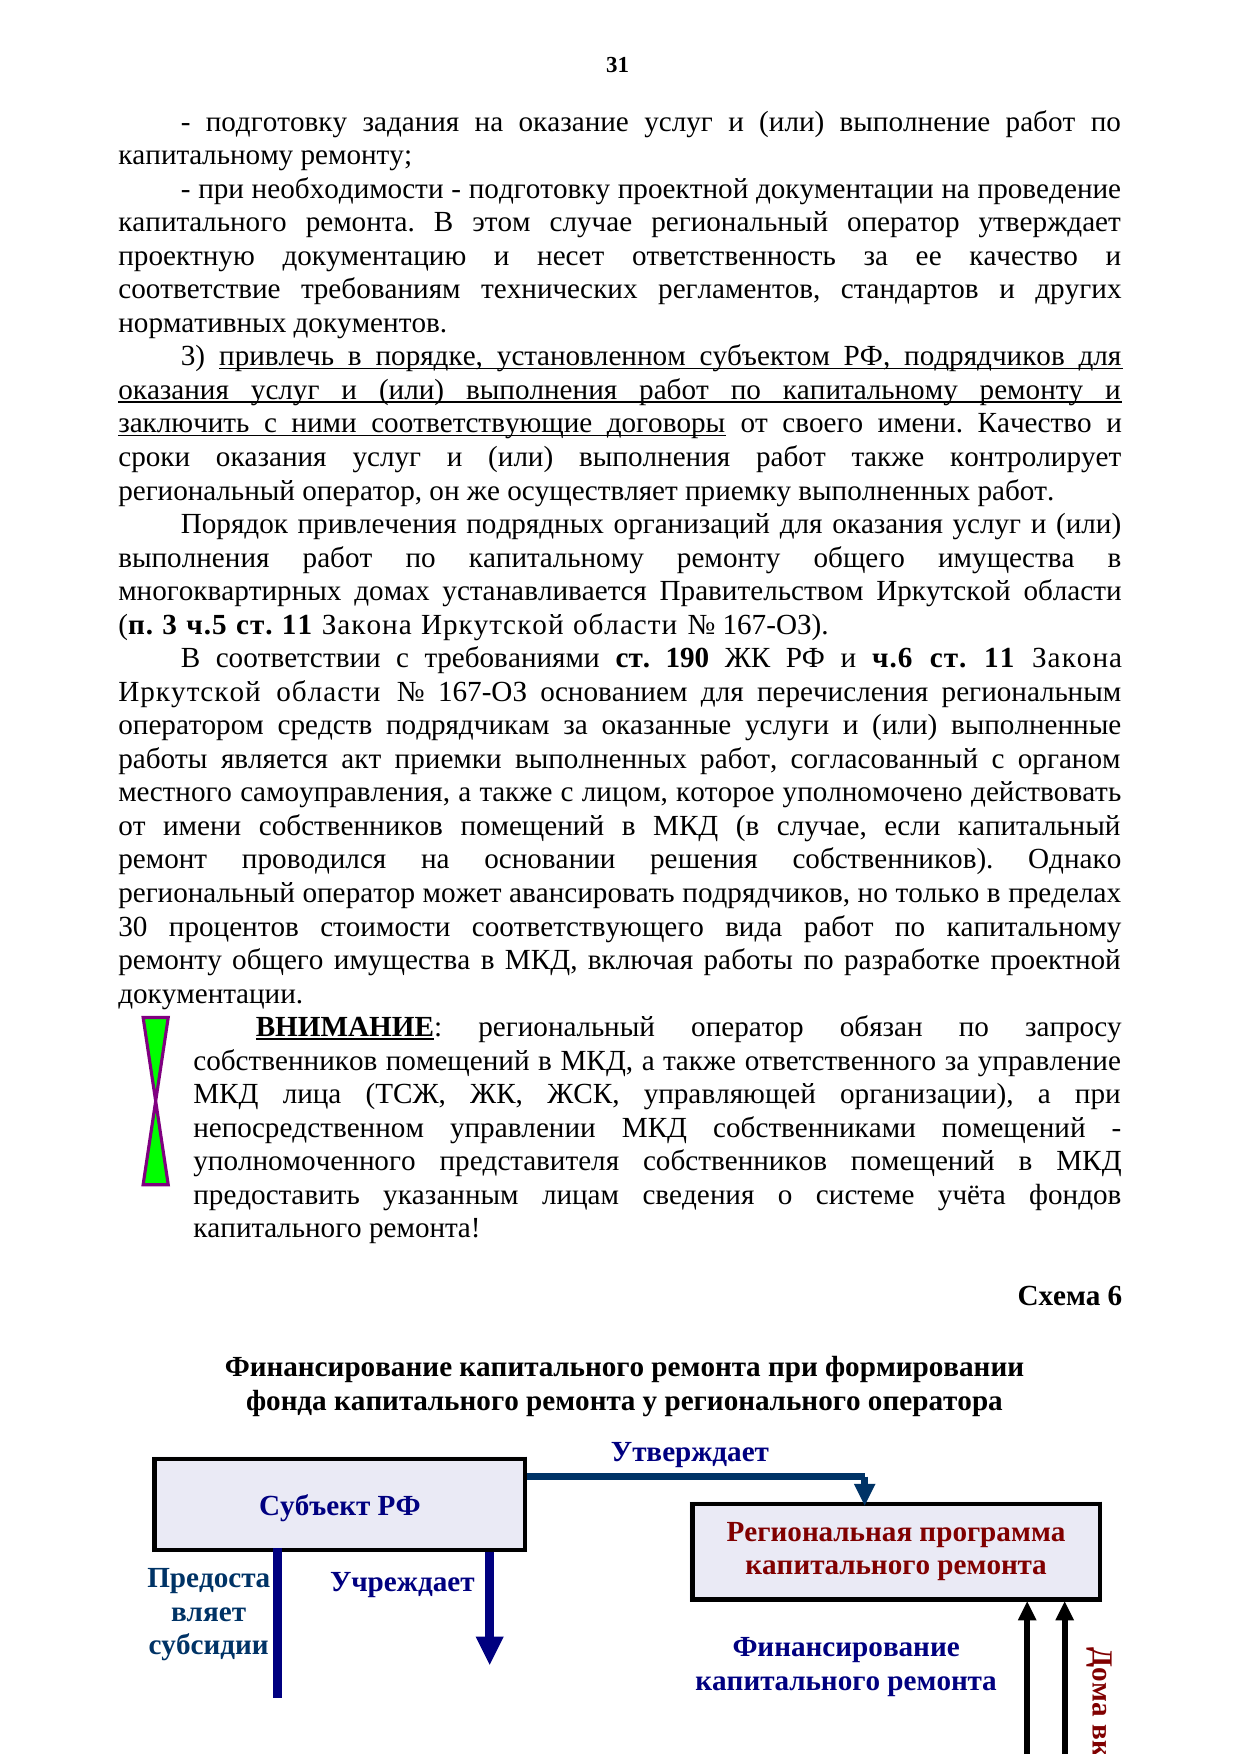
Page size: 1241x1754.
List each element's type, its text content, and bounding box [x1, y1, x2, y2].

text - подготовку задания на оказание услуг и (или) выполнение работ по капитальному ремонту; [118, 104, 1122, 171]
text В соответствии с требованиями ст. 190 ЖК РФ и ч.6 ст. 11 Закона Иркутской области № 167-ОЗ основанием для перечисления региональным оператором средств подрядчикам за оказанные услуги и (или) выполненные работы является акт приемки выполненных работ, согласованный с органом местного самоуправления, а также с лицом, которое уполномочено действовать от имени собственников помещений в МКД (в случае, если капитальный ремонт проводился на основании решения собственников). Однако региональный оператор может авансировать подрядчиков, но только в пределах 30 процентов стоимости соответствующего вида работ по капитальному ремонту общего имущества в МКД, включая работы по разработке проектной документации. [118, 640, 1122, 1009]
text 3) привлечь в порядке, установленном субъектом РФ, подрядчиков для оказания услуг и (или) выполнения работ по капитальному ремонту и заключить с ними соответствующие договоры от своего имени. Качество и сроки оказания услуг и (или) выполнения работ также контролирует региональный оператор, он же осуществляет приемку выполненных работ. [118, 403, 1122, 506]
text - при необходимости - подготовку проектной документации на проведение капитального ремонта. В этом случае региональный оператор утверждает проектную документацию и несет ответственность за ее качество и соответствие требованиям технических регламентов, стандартов и других нормативных документов. [118, 171, 1122, 338]
text Порядок привлечения подрядных организаций для оказания услуг и (или) выполнения работ по капитальному ремонту общего имущества в многоквартирных домах устанавливается Правительством Иркутской области (п. 3 ч.5 ст. 11 Закона Иркутской области № 167-ОЗ). [118, 506, 1122, 640]
text ВНИМАНИЕ: региональный оператор обязан по запросу собственников помещений в МКД, а также ответственного за управление МКД лица (ТСЖ, ЖК, ЖСК, управляющей организации), а при непосредственном управлении МКД собственниками помещений - уполномоченного представителя собственников помещений в МКД предоставить указанным лицам сведения о системе учёта фондов капитального ремонта! [193, 1009, 1122, 1244]
text Схема 6 [118, 1278, 1122, 1311]
text 3) привлечь в порядке, установленном субъектом РФ, подрядчиков для оказания услуг и (или) выполнения работ по капитальному ремонту и заключить с ними соответствующие договоры от своего имени. Качество и сроки оказания услуг и (или) выполнения работ также контролирует региональный оператор, он же осуществляет приемку выполненных работ. [118, 338, 1122, 401]
